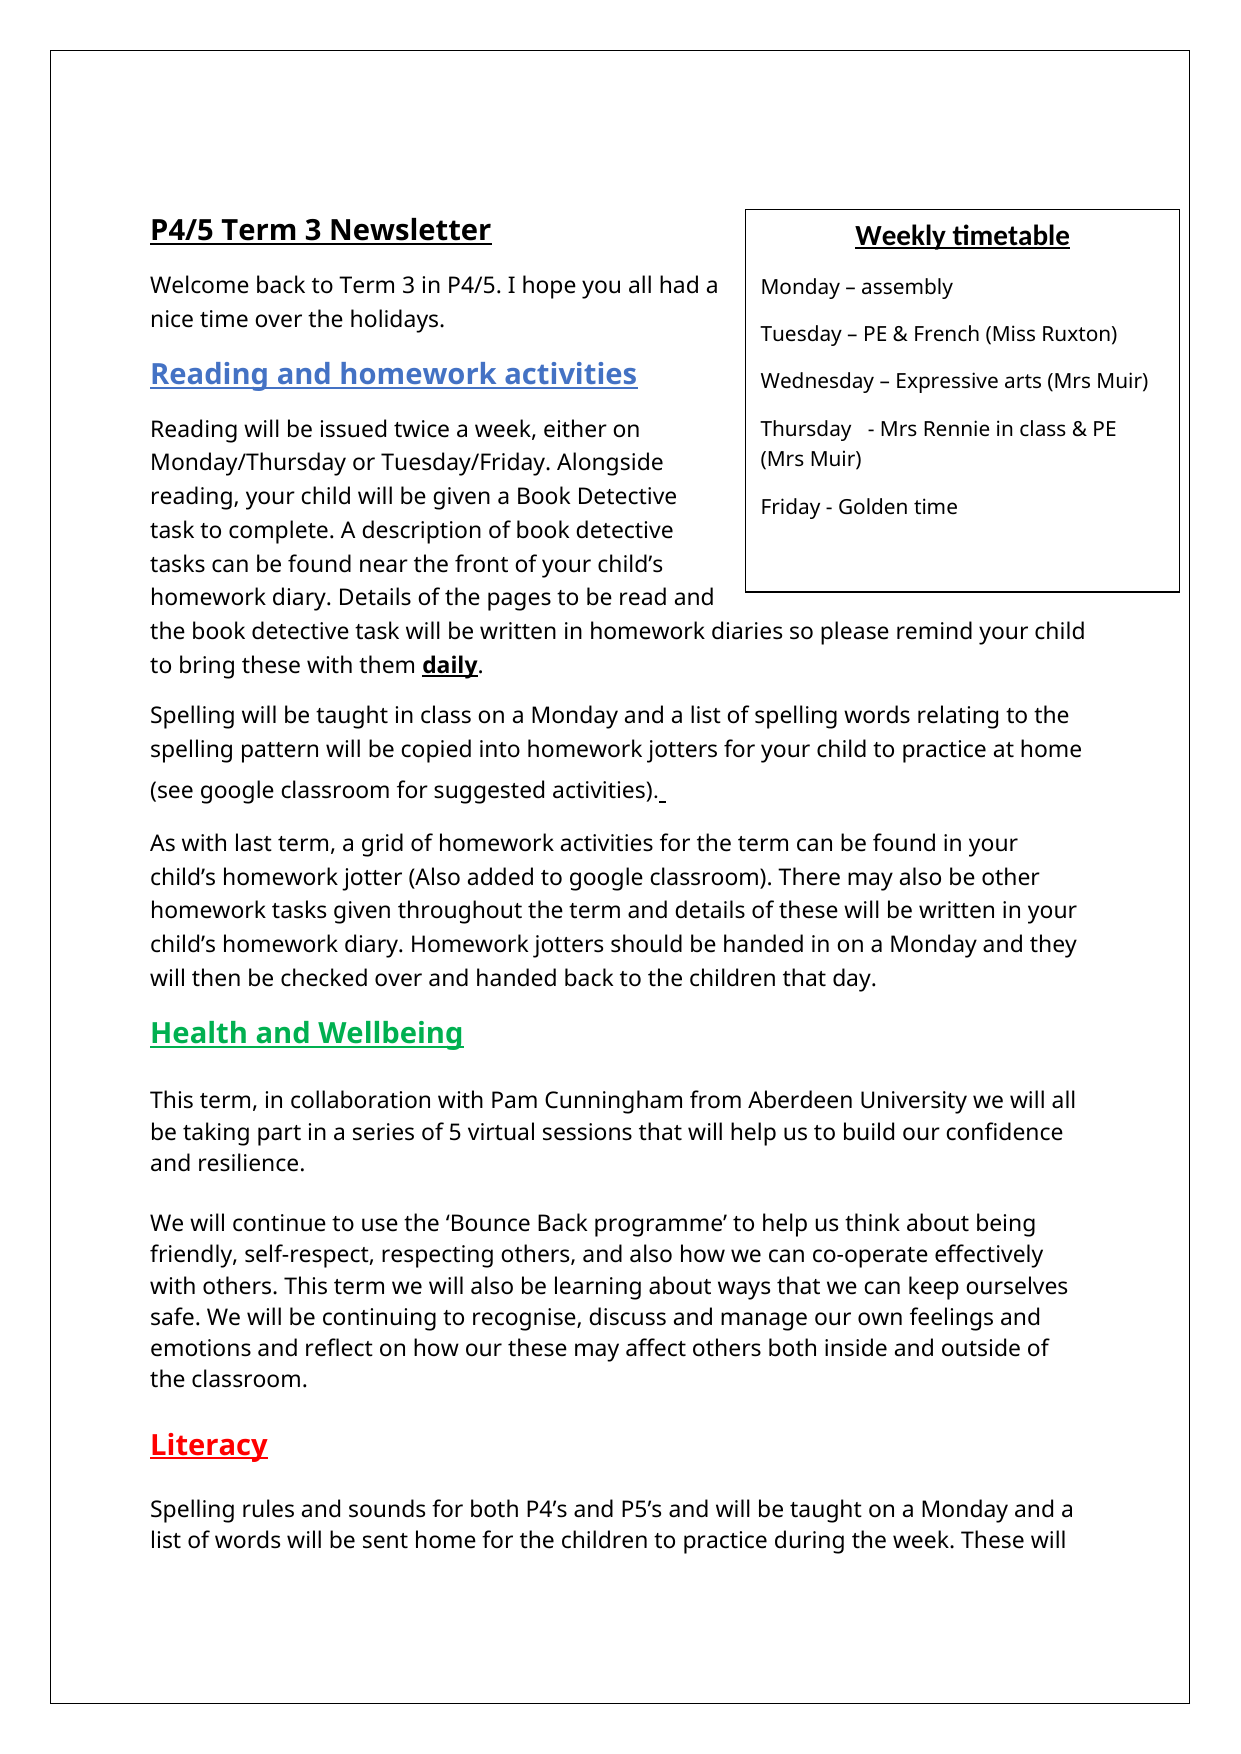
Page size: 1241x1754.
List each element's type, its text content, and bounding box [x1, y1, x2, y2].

text We will continue to use the ‘Bounce Back programme’ to help us think about being friendly, self-respect, respecting others, and also how we can co-operate effectively with others. This term we will also be learning about ways that we can keep ourselves safe. We will be continuing to recognise, discuss and manage our own feelings and emotions and reflect on how our these may affect others both inside and outside of the classroom. [150, 1207, 1090, 1395]
text Reading will be issued twice a week, either on Monday/Thursday or Tuesday/Friday. Alongside reading, your child will be given a Book Detective task to complete. A description of book detective tasks can be found near the front of your child’s homework diary. Details of the pages to be read and the book detective task will be written in homework diaries so please remind your child to bring these with them daily. [150, 413, 1090, 680]
text This term, in collaboration with Pam Cunningham from Aberdeen University we will all be taking part in a series of 5 virtual sessions that will help us to build our confidence and resilience. [150, 1084, 1090, 1178]
text As with last term, a grid of homework activities for the term can be found in your child’s homework jotter (Also added to google classroom). There may also be other homework tasks given throughout the term and details of these will be written in your child’s homework diary. Homework jotters should be handed in on a Monday and they will then be checked over and handed back to the children that day. [150, 827, 1090, 993]
text Reading and homework activities [150, 353, 745, 393]
text P4/5 Term 3 Newsletter [150, 209, 745, 249]
text Literacy [150, 1424, 1090, 1463]
text Health and Wellbeing [150, 1012, 1090, 1052]
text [150, 1493, 1090, 1555]
text Spelling will be taught in class on a Monday and a list of spelling words relating to the spelling pattern will be copied into homework jotters for your child to practice at home (see google classroom for suggested activities). [150, 699, 1090, 807]
text Welcome back to Term 3 in P4/5. I hope you all had a nice time over the holidays. [150, 269, 745, 334]
